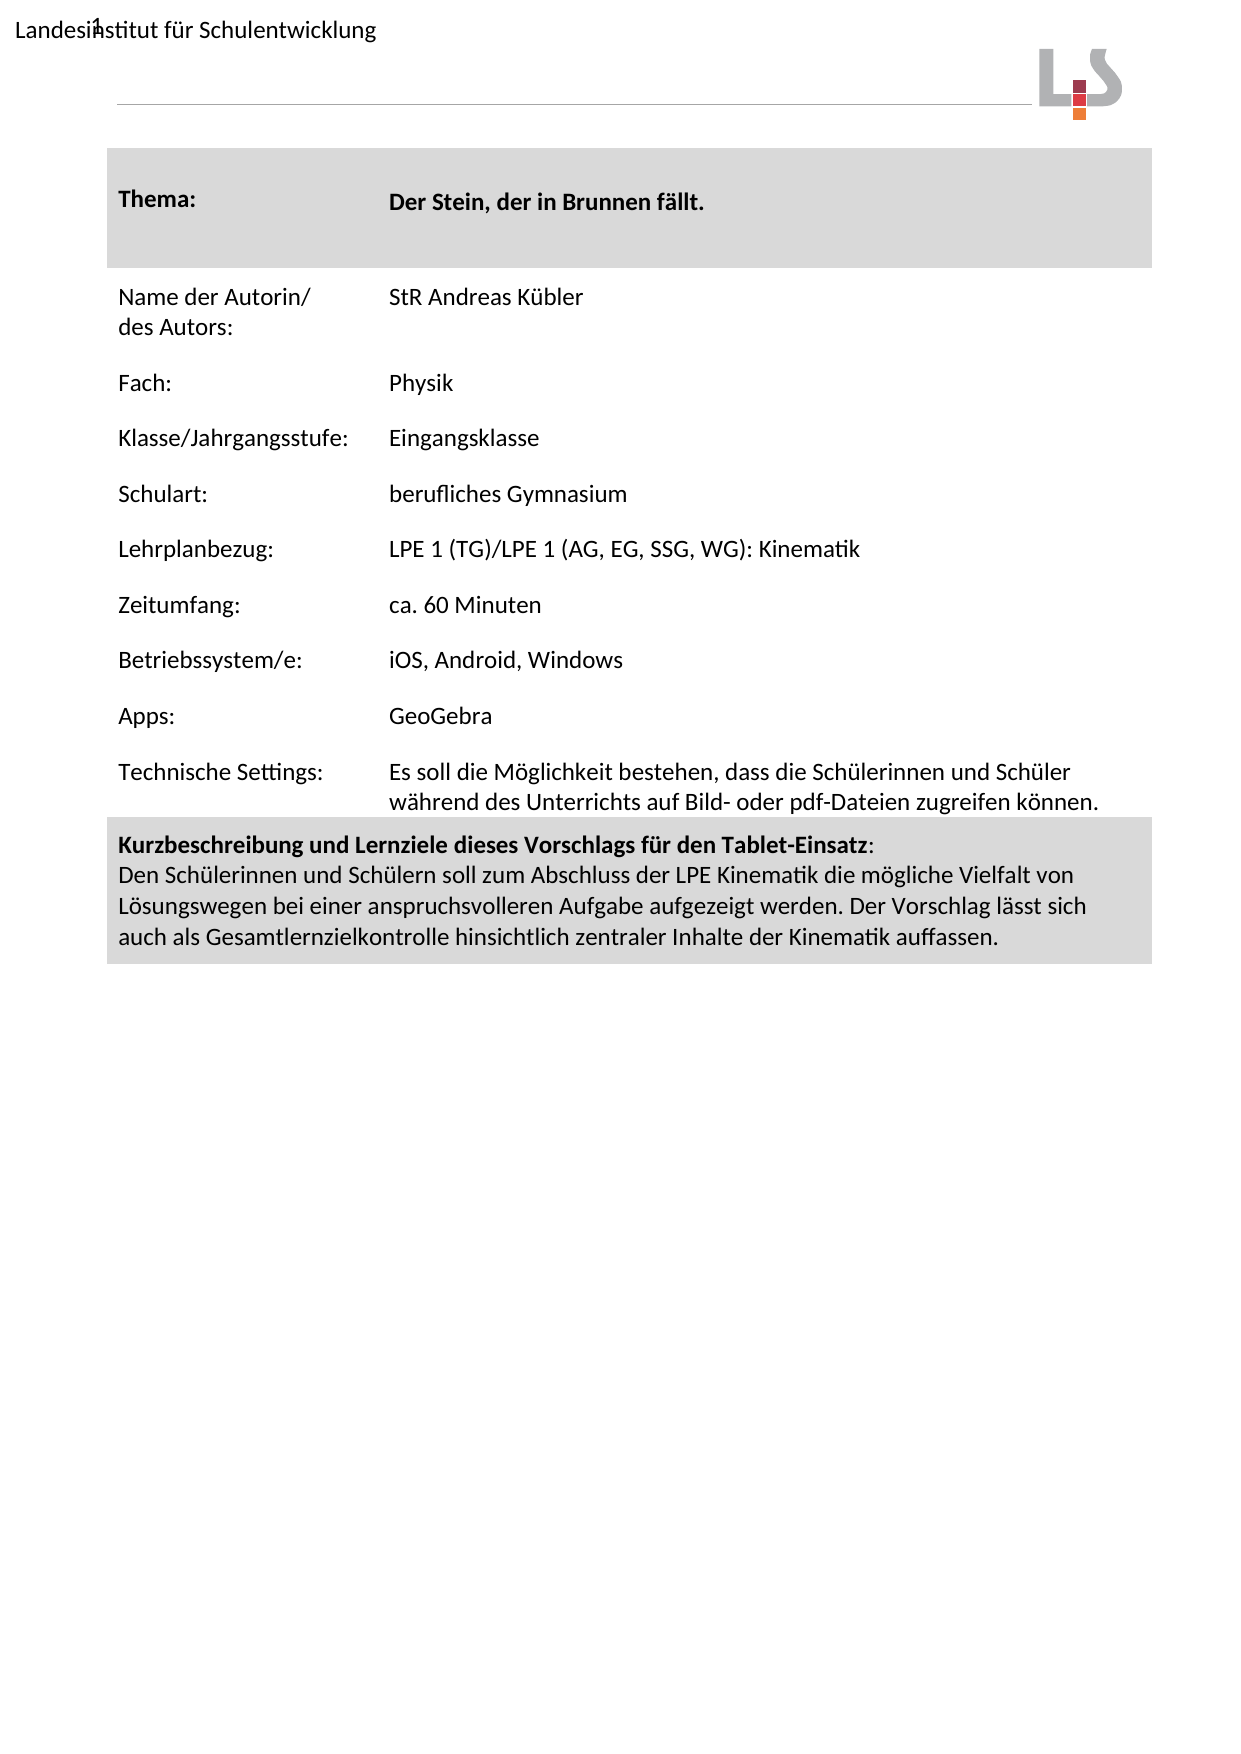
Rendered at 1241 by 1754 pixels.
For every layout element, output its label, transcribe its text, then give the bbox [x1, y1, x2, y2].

table_cell iOS, Android, Windows [378, 632, 1152, 688]
table_header Thema: [107, 148, 378, 268]
table_cell GeoGebra [378, 688, 1152, 743]
table_cell Lehrplanbezug: [107, 521, 378, 577]
table_cell Kurzbeschreibung und Lernziele dieses Vorschlags für den Tablet-Einsatz: Den Schülerinnen und Schülern soll zum Abschluss der LPE Kinematik die mögliche Vielfalt von Lösungswegen bei einer anspruchsvolleren Aufgabe aufgezeigt werden. Der Vorschlag lässt sich auch als Gesamtlernzielkontrolle hinsichtlich zentraler Inhalte der Kinematik auffassen. [107, 817, 1152, 964]
table_cell StR Andreas Kübler [378, 269, 1152, 354]
table_cell Eingangsklasse [378, 410, 1152, 466]
table_cell Apps: [107, 688, 378, 743]
table_cell LPE 1 (TG)/LPE 1 (AG, EG, SSG, WG): Kinematik [378, 521, 1152, 577]
table_cell Technische Settings: [107, 743, 378, 817]
table_cell Klasse/Jahrgangsstufe: [107, 410, 378, 466]
table_cell Betriebssystem/e: [107, 632, 378, 688]
table_cell Zeitumfang: [107, 577, 378, 632]
table_cell Es soll die Möglichkeit bestehen, dass die Schülerinnen und Schüler während des Unterrichts auf Bild- oder pdf-Dateien zugreifen können. [378, 743, 1152, 817]
table_cell Name der Autorin/ des Autors: [107, 269, 378, 354]
table_header Der Stein, der in Brunnen fällt. [378, 148, 1152, 268]
table_cell Schulart: [107, 466, 378, 521]
table_cell Physik [378, 355, 1152, 410]
table_cell berufliches Gymnasium [378, 466, 1152, 521]
table_cell ca. 60 Minuten [378, 577, 1152, 632]
table_cell Fach: [107, 355, 378, 410]
